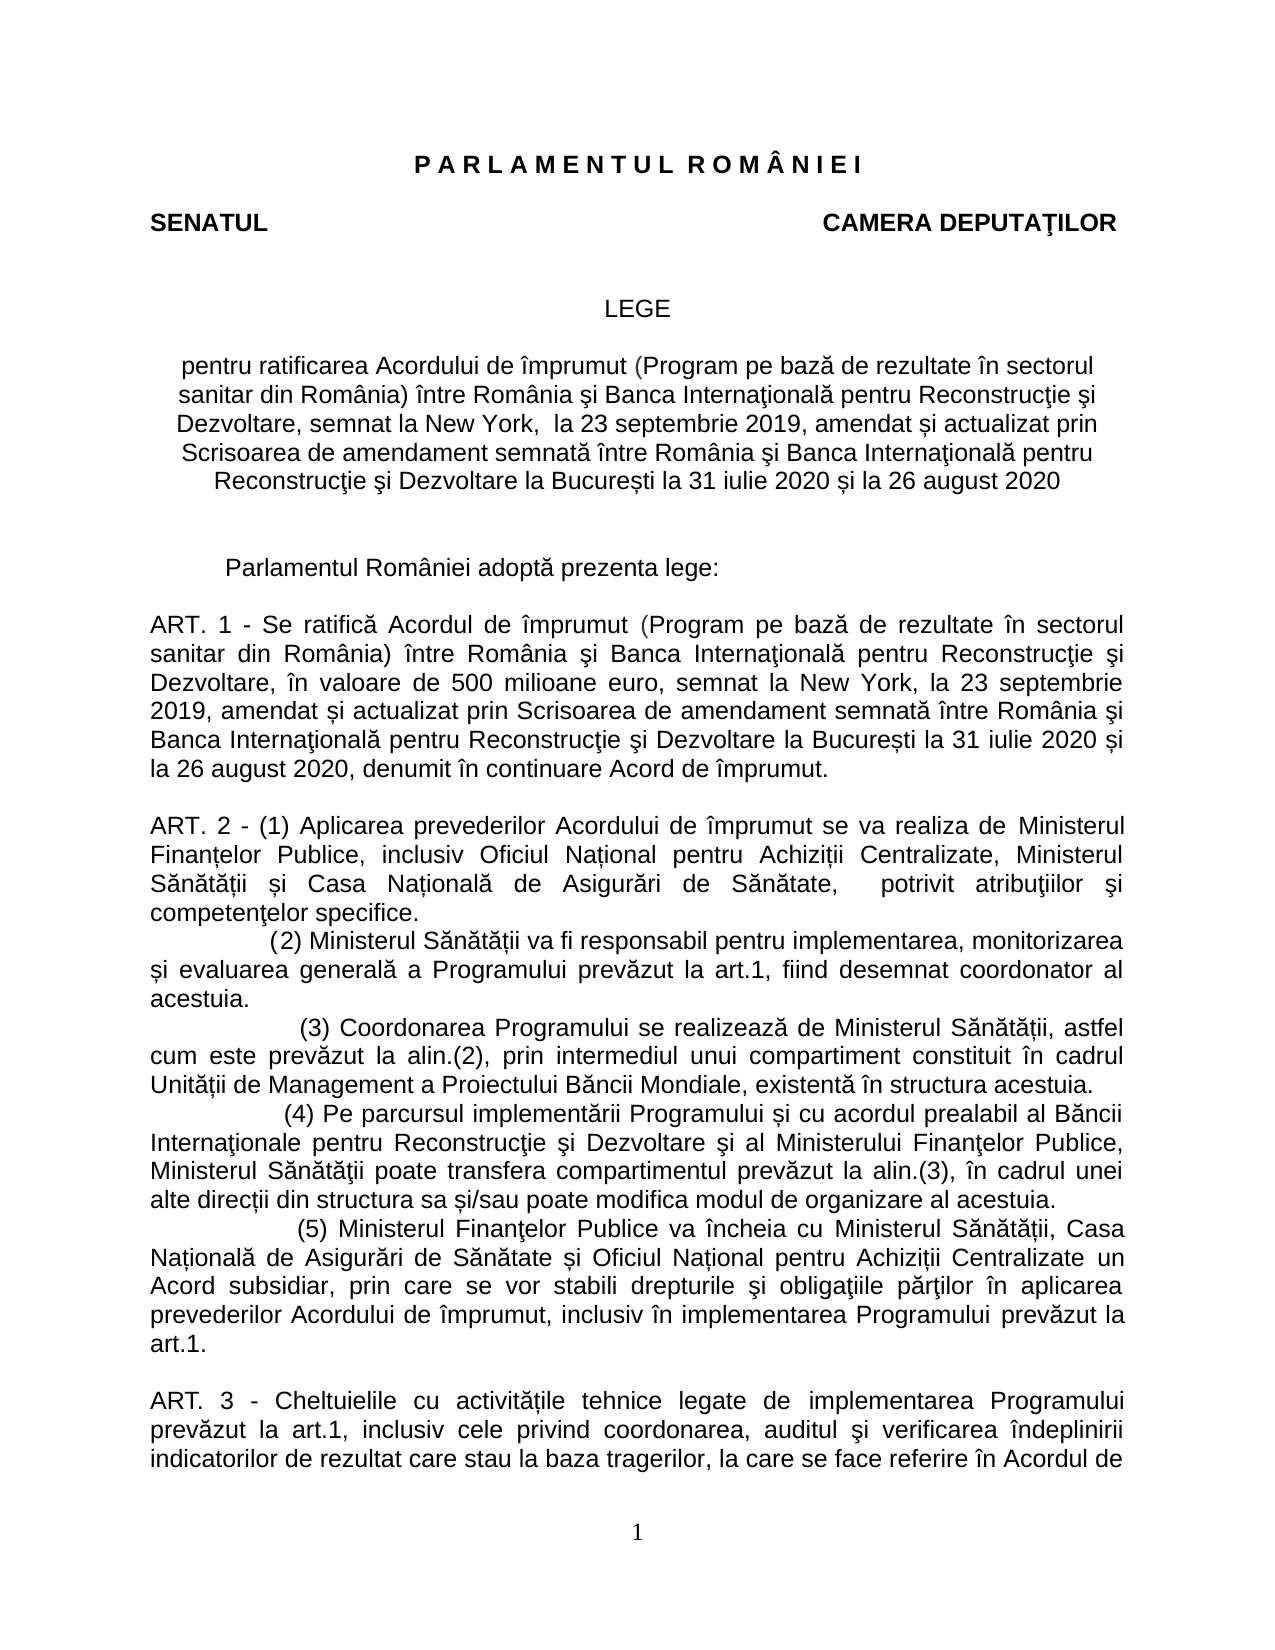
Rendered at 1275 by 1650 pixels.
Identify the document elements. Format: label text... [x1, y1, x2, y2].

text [150, 1386, 1125, 1472]
text Parlamentul României adoptă prezenta lege: [150, 552, 1125, 581]
text SENATUL CAMERA DEPUTAŢILOR [150, 207, 1125, 265]
text (5) Ministerul Finanţelor Publice va încheia cu Ministerul Sănătății, Casa Națională de Asigurări de Sănătate și Oficiul Național pentru Achiziții Centralizate un Acord subsidiar, prin care se vor stabili drepturile şi obligaţiile părţilor în aplicarea prevederilor Acordului de împrumut, inclusiv în implementarea Programului prevăzut la art.1. [150, 1214, 1125, 1357]
text ART. 2 - (1) Aplicarea prevederilor Acordului de împrumut se va realiza de Ministerul Finanțelor Publice, inclusiv Oficiul Național pentru Achiziții Centralizate, Ministerul Sănătății și Casa Națională de Asigurări de Sănătate, potrivit atribuţiilor şi competenţelor specifice. [150, 811, 1125, 926]
text ART. 1 - Se ratifică Acordul de împrumut (Program pe bază de rezultate în sectorul sanitar din România) între România şi Banca Internaţională pentru Reconstrucţie şi Dezvoltare, în valoare de 500 milioane euro, semnat la New York, la 23 septembrie 2019, amendat și actualizat prin Scrisoarea de amendament semnată între România şi Banca Internaţională pentru Reconstrucţie şi Dezvoltare la București la 31 iulie 2020 și la 26 august 2020, denumit în continuare Acord de împrumut. [150, 610, 1125, 782]
text pentru ratificarea Acordului de împrumut (Program pe bază de rezultate în sectorul sanitar din România) între România şi Banca Internaţională pentru Reconstrucţie şi Dezvoltare, semnat la New York, la 23 septembrie 2019, amendat și actualizat prin Scrisoarea de amendament semnată între România şi Banca Internaţională pentru Reconstrucţie şi Dezvoltare la București la 31 iulie 2020 și la 26 august 2020 [150, 351, 1125, 495]
text P A R L A M E N T U L R O M Â N I E I [150, 150, 1125, 179]
text LEGE [150, 294, 1125, 322]
text (3) Coordonarea Programului se realizează de Ministerul Sănătății, astfel cum este prevăzut la alin.(2), prin intermediul unui compartiment constituit în cadrul Unității de Management a Proiectului Băncii Mondiale, existentă în structura acestuia. [150, 1012, 1125, 1099]
text (4) Pe parcursul implementării Programului și cu acordul prealabil al Băncii Internaţionale pentru Reconstrucţie şi Dezvoltare şi al Ministerului Finanţelor Publice, Ministerul Sănătăţii poate transfera compartimentul prevăzut la alin.(3), în cadrul unei alte direcții din structura sa și/sau poate modifica modul de organizare al acestuia. [150, 1099, 1125, 1214]
text (2) Ministerul Sănătății va fi responsabil pentru implementarea, monitorizarea și evaluarea generală a Programului prevăzut la art.1, fiind desemnat coordonator al acestuia. [150, 926, 1125, 1012]
